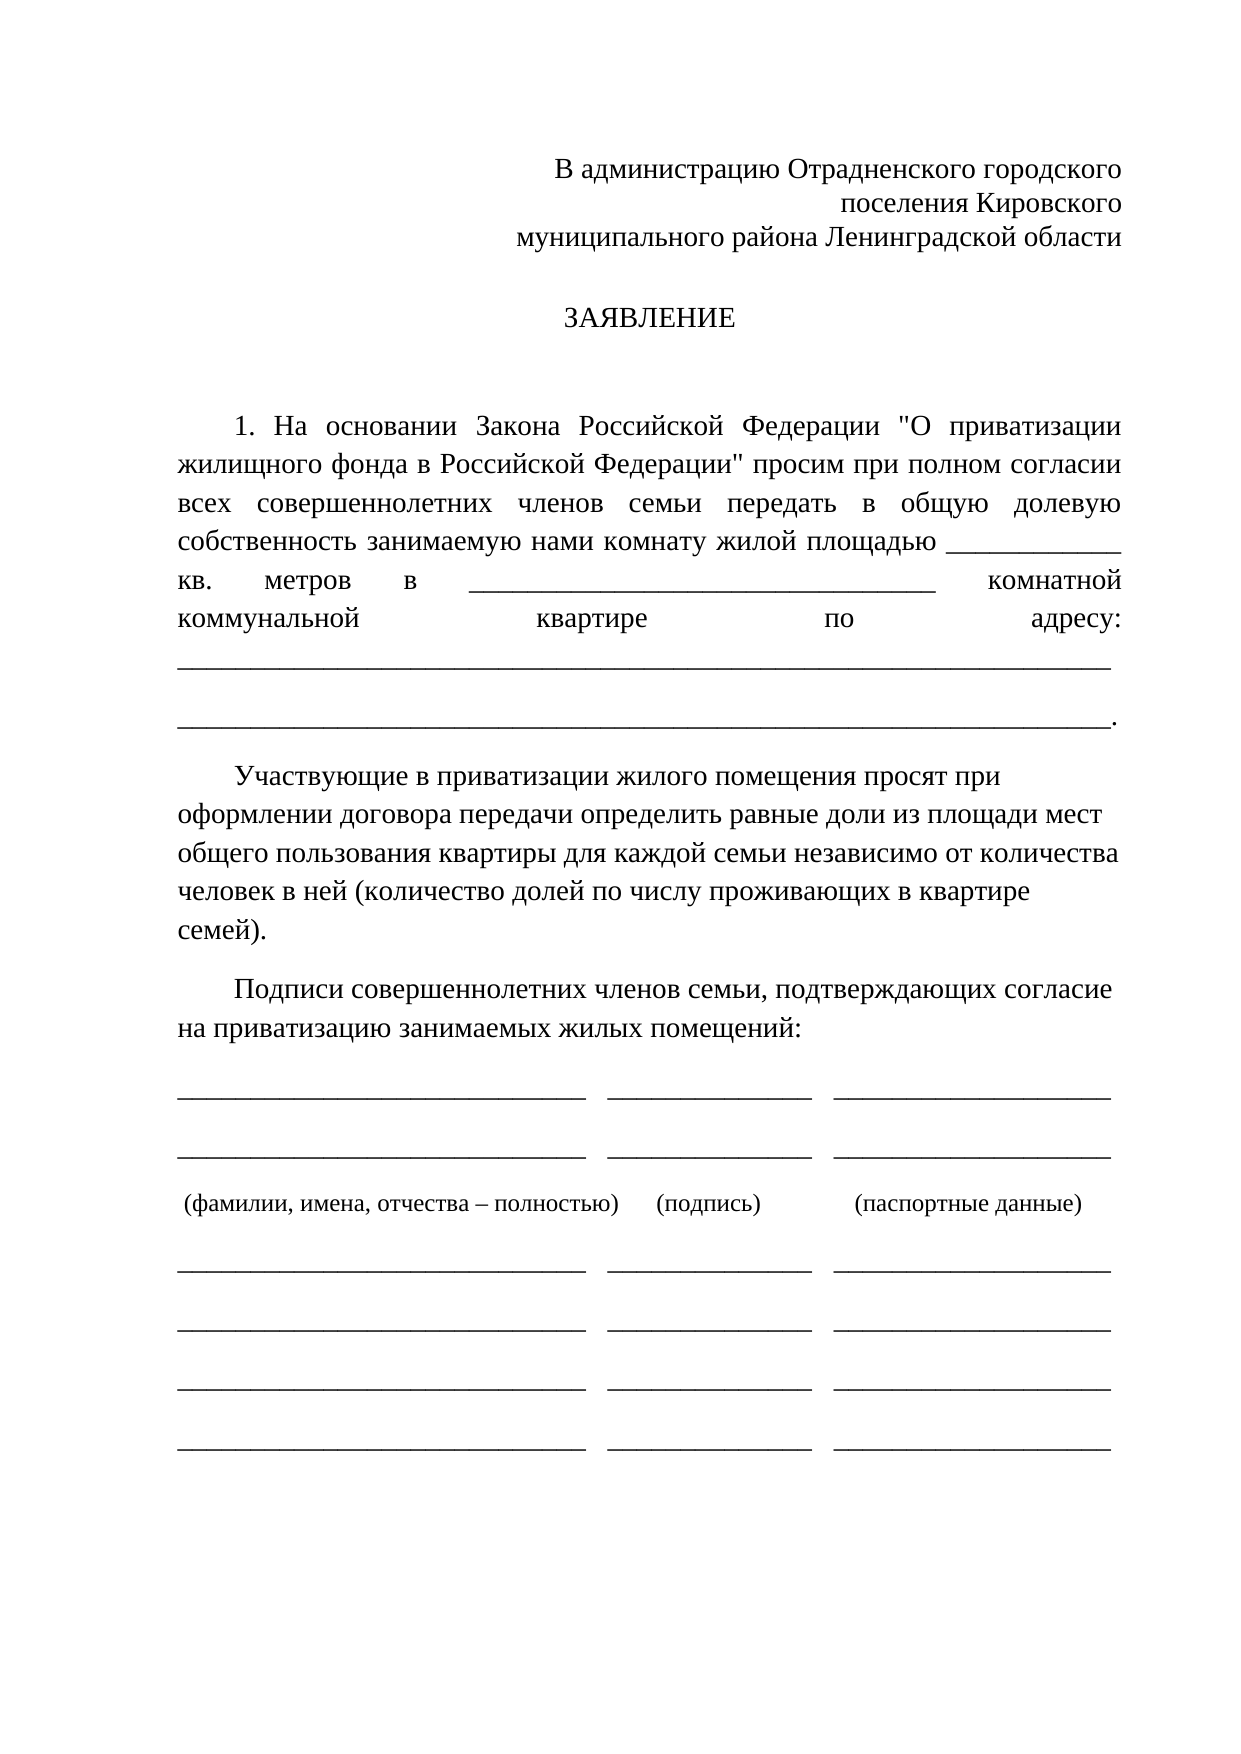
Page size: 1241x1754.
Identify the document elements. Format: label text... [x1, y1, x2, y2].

text ____________________________ ______________ ___________________ [177, 1301, 1122, 1335]
text Подписи совершеннолетних членов семьи, подтверждающих согласие на приватизацию занимаемых жилых помещений: [177, 971, 1122, 1043]
text (фамилии, имена, отчества – полностью) (подпись) (паспортные данные) [177, 1188, 1122, 1217]
text ____________________________ ______________ ___________________ [177, 1069, 1122, 1103]
text ____________________________ ______________ ___________________ [177, 1420, 1122, 1453]
text Участвующие в приватизации жилого помещения просят при оформлении договора передачи определить равные доли из площади мест общего пользования квартиры для каждой семьи независимо от количества человек в ней (количество долей по числу проживающих в квартире семей). [177, 758, 1122, 945]
text ________________________________________________________________. [177, 698, 1122, 732]
text ЗАЯВЛЕНИЕ [177, 300, 1122, 334]
text поселения Кировского муниципального района Ленинградской области [177, 185, 1122, 252]
text ____________________________ ______________ ___________________ [177, 1361, 1122, 1394]
text ____________________________ ______________ ___________________ [177, 1242, 1122, 1275]
text ____________________________ ______________ ___________________ [177, 1128, 1122, 1162]
text 1. На основании Закона Российской Федерации "О приватизации жилищного фонда в Российской Федерации" просим при полном согласии всех совершеннолетних членов семьи передать в общую долевую собственность занимаемую нами комнату жилой площадью ____________ кв. метров в ________________________________ комнатной коммунальной квартире по адресу: ________________________________________________________________ [177, 408, 1122, 672]
text В администрацию Отрадненского городского [177, 152, 1122, 185]
